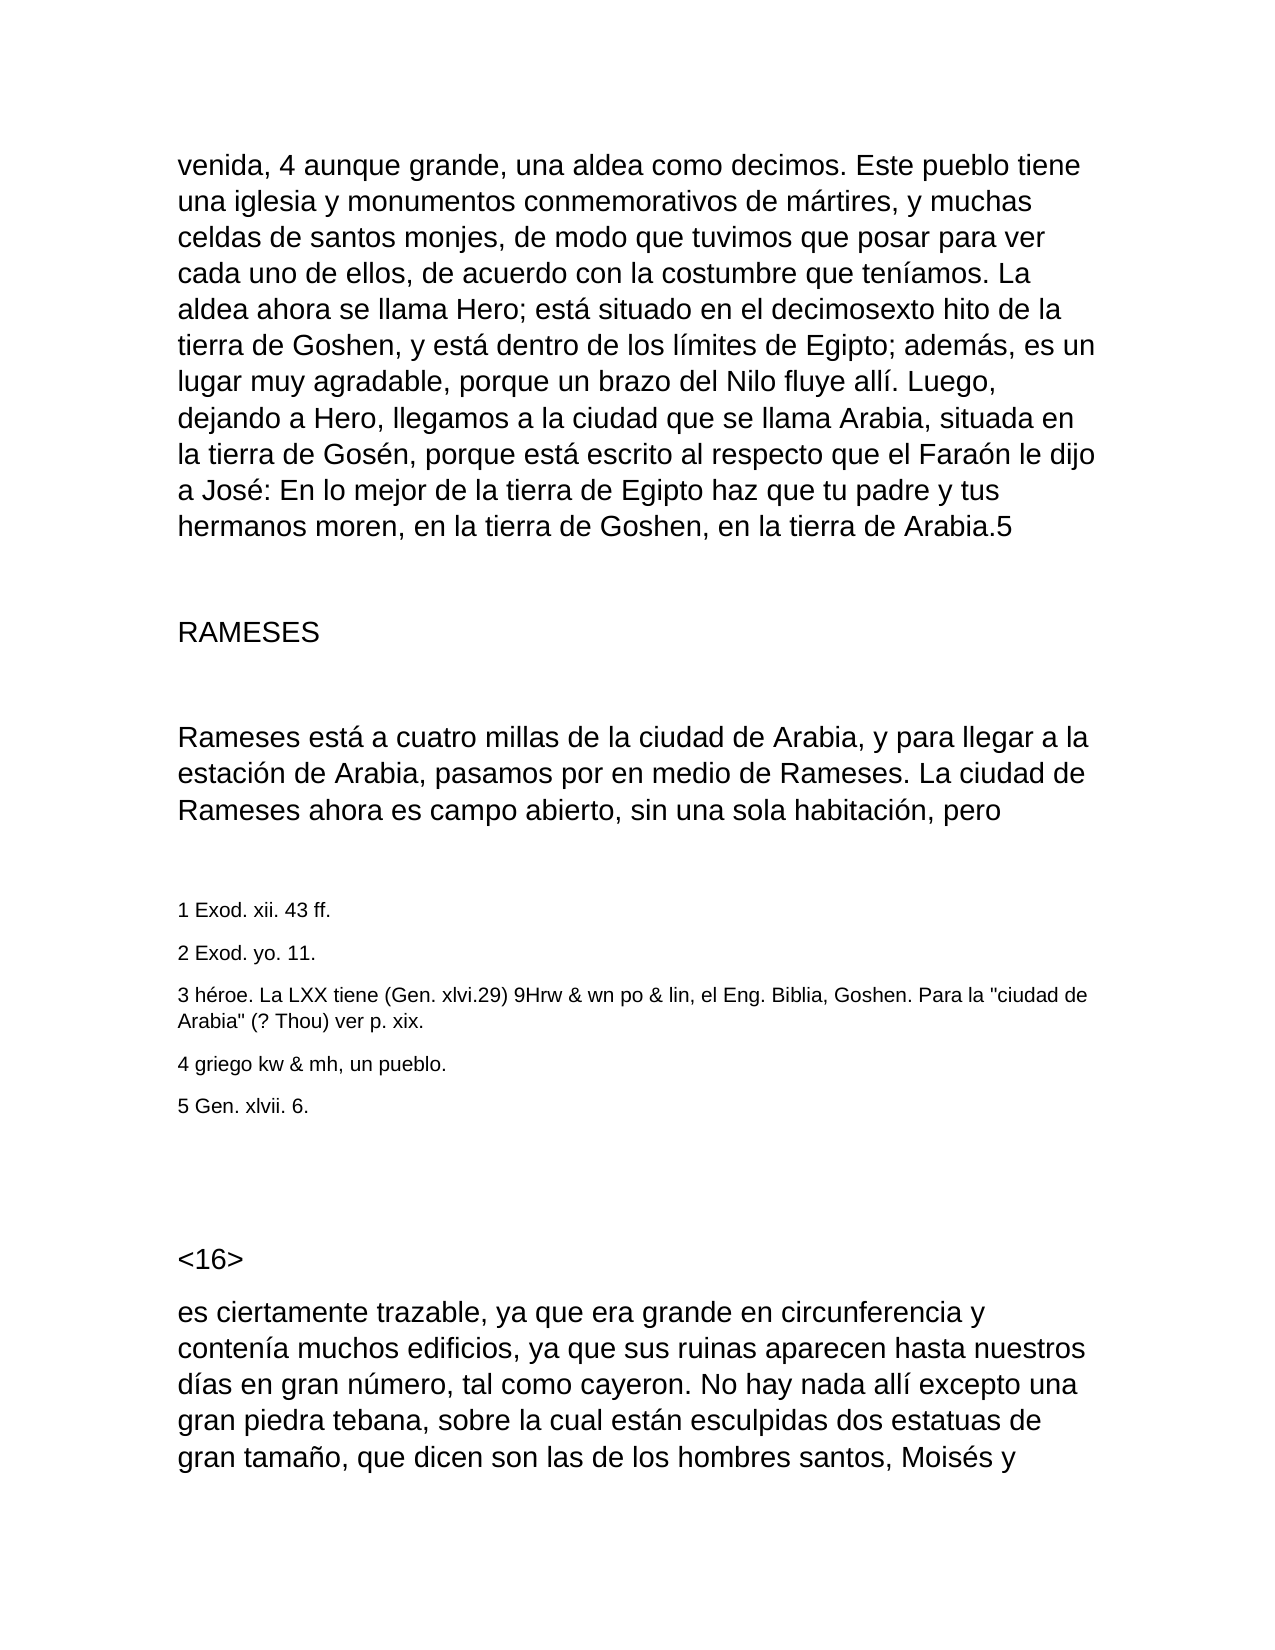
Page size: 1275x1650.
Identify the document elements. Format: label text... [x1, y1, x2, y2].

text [177, 148, 1098, 543]
text 1 Exod. xii. 43 ff. [177, 898, 1098, 922]
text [177, 1295, 1098, 1473]
text 2 Exod. yo. 11. [177, 941, 1098, 965]
text 5 Gen. xlvii. 6. [177, 1094, 1098, 1118]
text 4 griego kw & mh, un pueblo. [177, 1052, 1098, 1076]
text <16> [177, 1242, 1098, 1276]
text 3 héroe. La LXX tiene (Gen. xlvi.29) 9Hrw & wn po & lin, el Eng. Biblia, Goshen. Para la "ciudad de Arabia" (? Thou) ver p. xix. [177, 983, 1098, 1033]
text RAMESES [177, 615, 1098, 648]
text Rameses está a cuatro millas de la ciudad de Arabia, y para llegar a la estación de Arabia, pasamos por en medio de Rameses. La ciudad de Rameses ahora es campo abierto, sin una sola habitación, pero [177, 720, 1098, 826]
